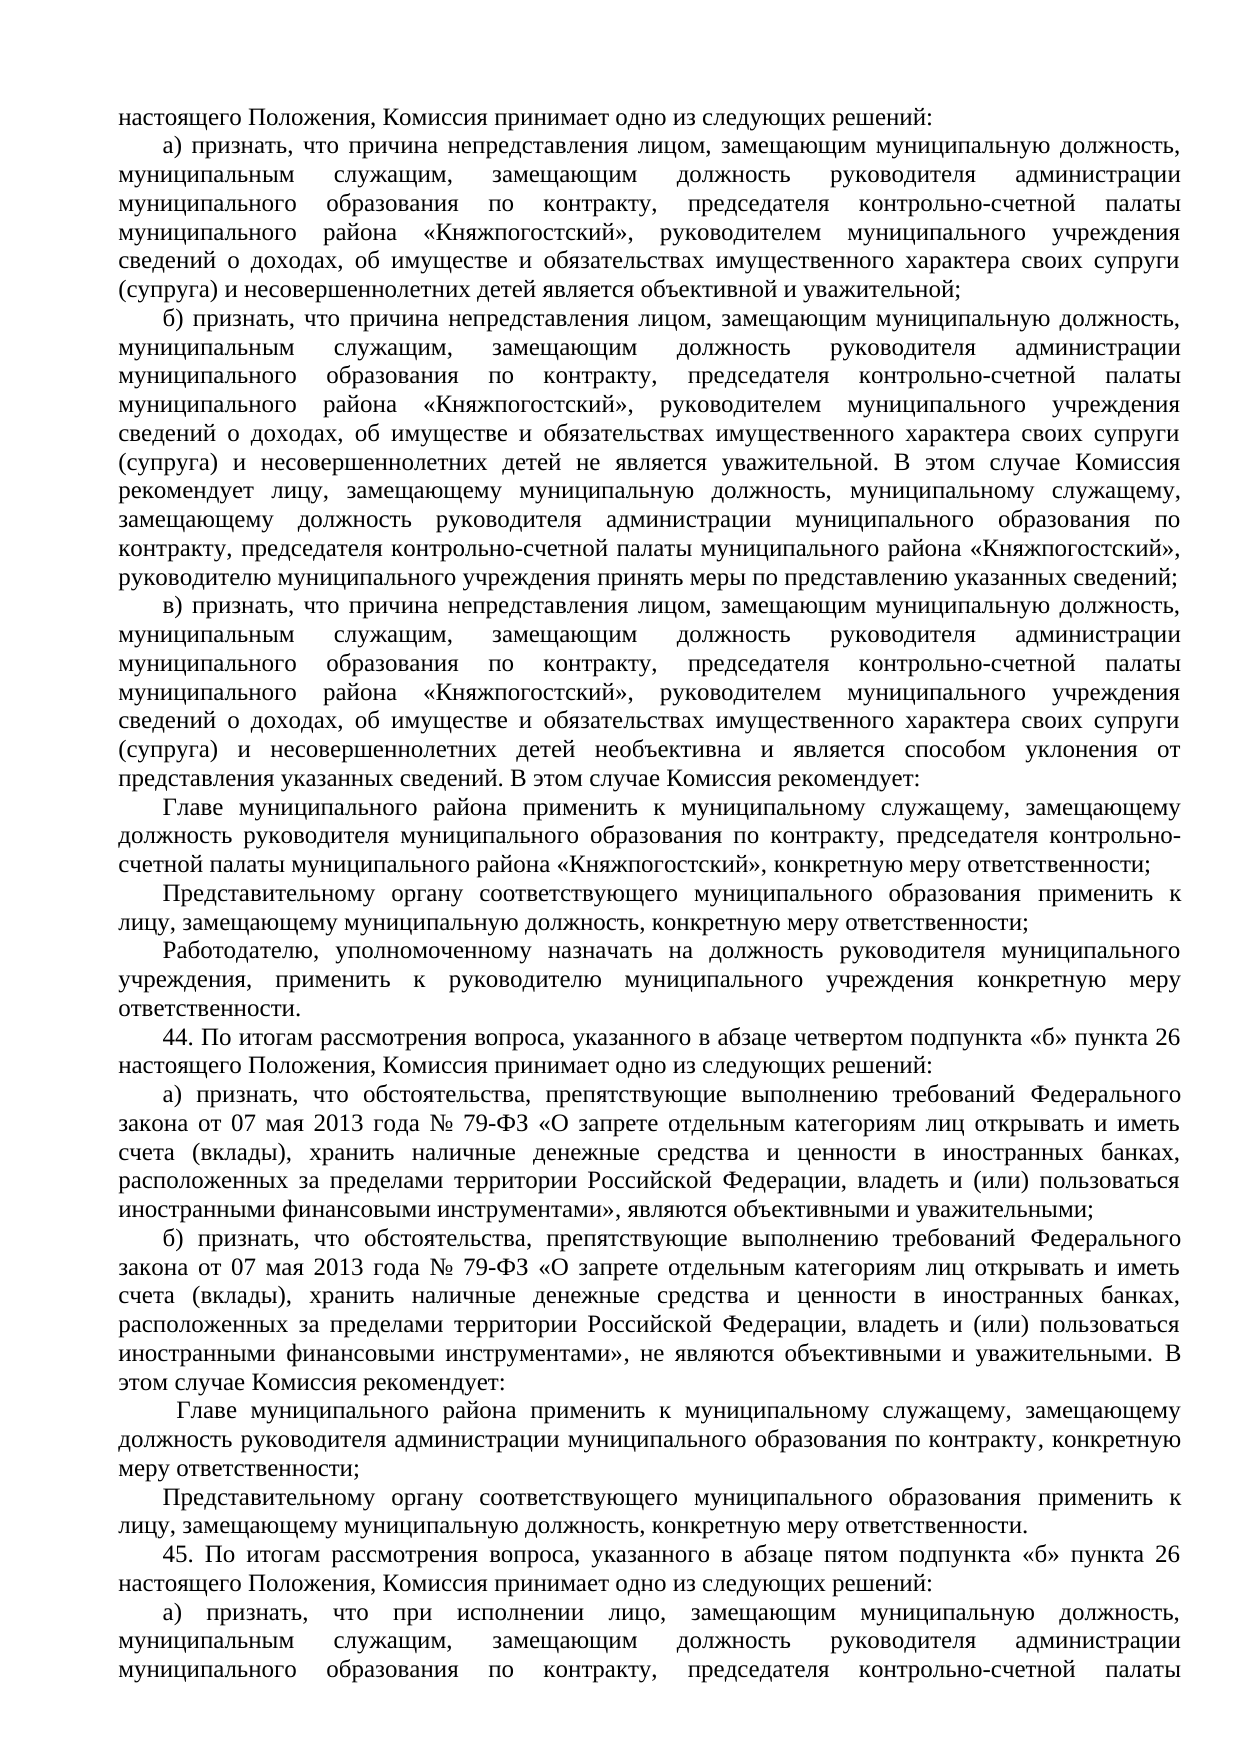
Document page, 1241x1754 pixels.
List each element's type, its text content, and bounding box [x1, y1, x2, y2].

text Главе муниципального района применить к муниципальному служащему, замещающему должность руководителя муниципального образования по контракту, председателя контрольно-счетной палаты муниципального района «Княжпогостский», конкретную меру ответственности; [118, 792, 1181, 878]
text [118, 1597, 1181, 1683]
text б) признать, что обстоятельства, препятствующие выполнению требований Федерального закона от 07 мая 2013 года № 79-ФЗ «О запрете отдельным категориям лиц открывать и иметь счета (вклады), хранить наличные денежные средства и ценности в иностранных банках, расположенных за пределами территории Российской Федерации, владеть и (или) пользоваться иностранными финансовыми инструментами», не являются объективными и уважительными. В этом случае Комиссия рекомендует: [118, 1223, 1181, 1396]
text в) признать, что причина непредставления лицом, замещающим муниципальную должность, муниципальным служащим, замещающим должность руководителя администрации муниципального образования по контракту, председателя контрольно-счетной палаты муниципального района «Княжпогостский», руководителем муниципального учреждения сведений о доходах, об имуществе и обязательствах имущественного характера своих супруги (супруга) и несовершеннолетних детей необъективна и является способом уклонения от представления указанных сведений. В этом случае Комиссия рекомендует: [118, 591, 1181, 792]
text а) признать, что обстоятельства, препятствующие выполнению требований Федерального закона от 07 мая 2013 года № 79-ФЗ «О запрете отдельным категориям лиц открывать и иметь счета (вклады), хранить наличные денежные средства и ценности в иностранных банках, расположенных за пределами территории Российской Федерации, владеть и (или) пользоваться иностранными финансовыми инструментами», являются объективными и уважительными; [118, 1079, 1181, 1223]
text б) признать, что причина непредставления лицом, замещающим муниципальную должность, муниципальным служащим, замещающим должность руководителя администрации муниципального образования по контракту, председателя контрольно-счетной палаты муниципального района «Княжпогостский», руководителем муниципального учреждения сведений о доходах, об имуществе и обязательствах имущественного характера своих супруги (супруга) и несовершеннолетних детей не является уважительной. В этом случае Комиссия рекомендует лицу, замещающему муниципальную должность, муниципальному служащему, замещающему должность руководителя администрации муниципального образования по контракту, председателя контрольно-счетной палаты муниципального района «Княжпогостский», руководителю муниципального учреждения принять меры по представлению указанных сведений; [118, 303, 1181, 591]
text Представительному органу соответствующего муниципального образования применить к лицу, замещающему муниципальную должность, конкретную меру ответственности. [118, 1482, 1181, 1539]
text Работодателю, уполномоченному назначать на должность руководителя муниципального учреждения, применить к руководителю муниципального учреждения конкретную меру ответственности. [118, 936, 1181, 1022]
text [118, 102, 1181, 131]
text Главе муниципального района применить к муниципальному служащему, замещающему должность руководителя администрации муниципального образования по контракту, конкретную меру ответственности; [118, 1396, 1181, 1482]
text а) признать, что причина непредставления лицом, замещающим муниципальную должность, муниципальным служащим, замещающим должность руководителя администрации муниципального образования по контракту, председателя контрольно-счетной палаты муниципального района «Княжпогостский», руководителем муниципального учреждения сведений о доходах, об имуществе и обязательствах имущественного характера своих супруги (супруга) и несовершеннолетних детей является объективной и уважительной; [118, 131, 1181, 303]
text Представительному органу соответствующего муниципального образования применить к лицу, замещающему муниципальную должность, конкретную меру ответственности; [118, 878, 1181, 936]
text 45. По итогам рассмотрения вопроса, указанного в абзаце пятом подпункта «б» пункта 26 настоящего Положения, Комиссия принимает одно из следующих решений: [118, 1539, 1181, 1597]
text 44. По итогам рассмотрения вопроса, указанного в абзаце четвертом подпункта «б» пункта 26 настоящего Положения, Комиссия принимает одно из следующих решений: [118, 1022, 1181, 1079]
